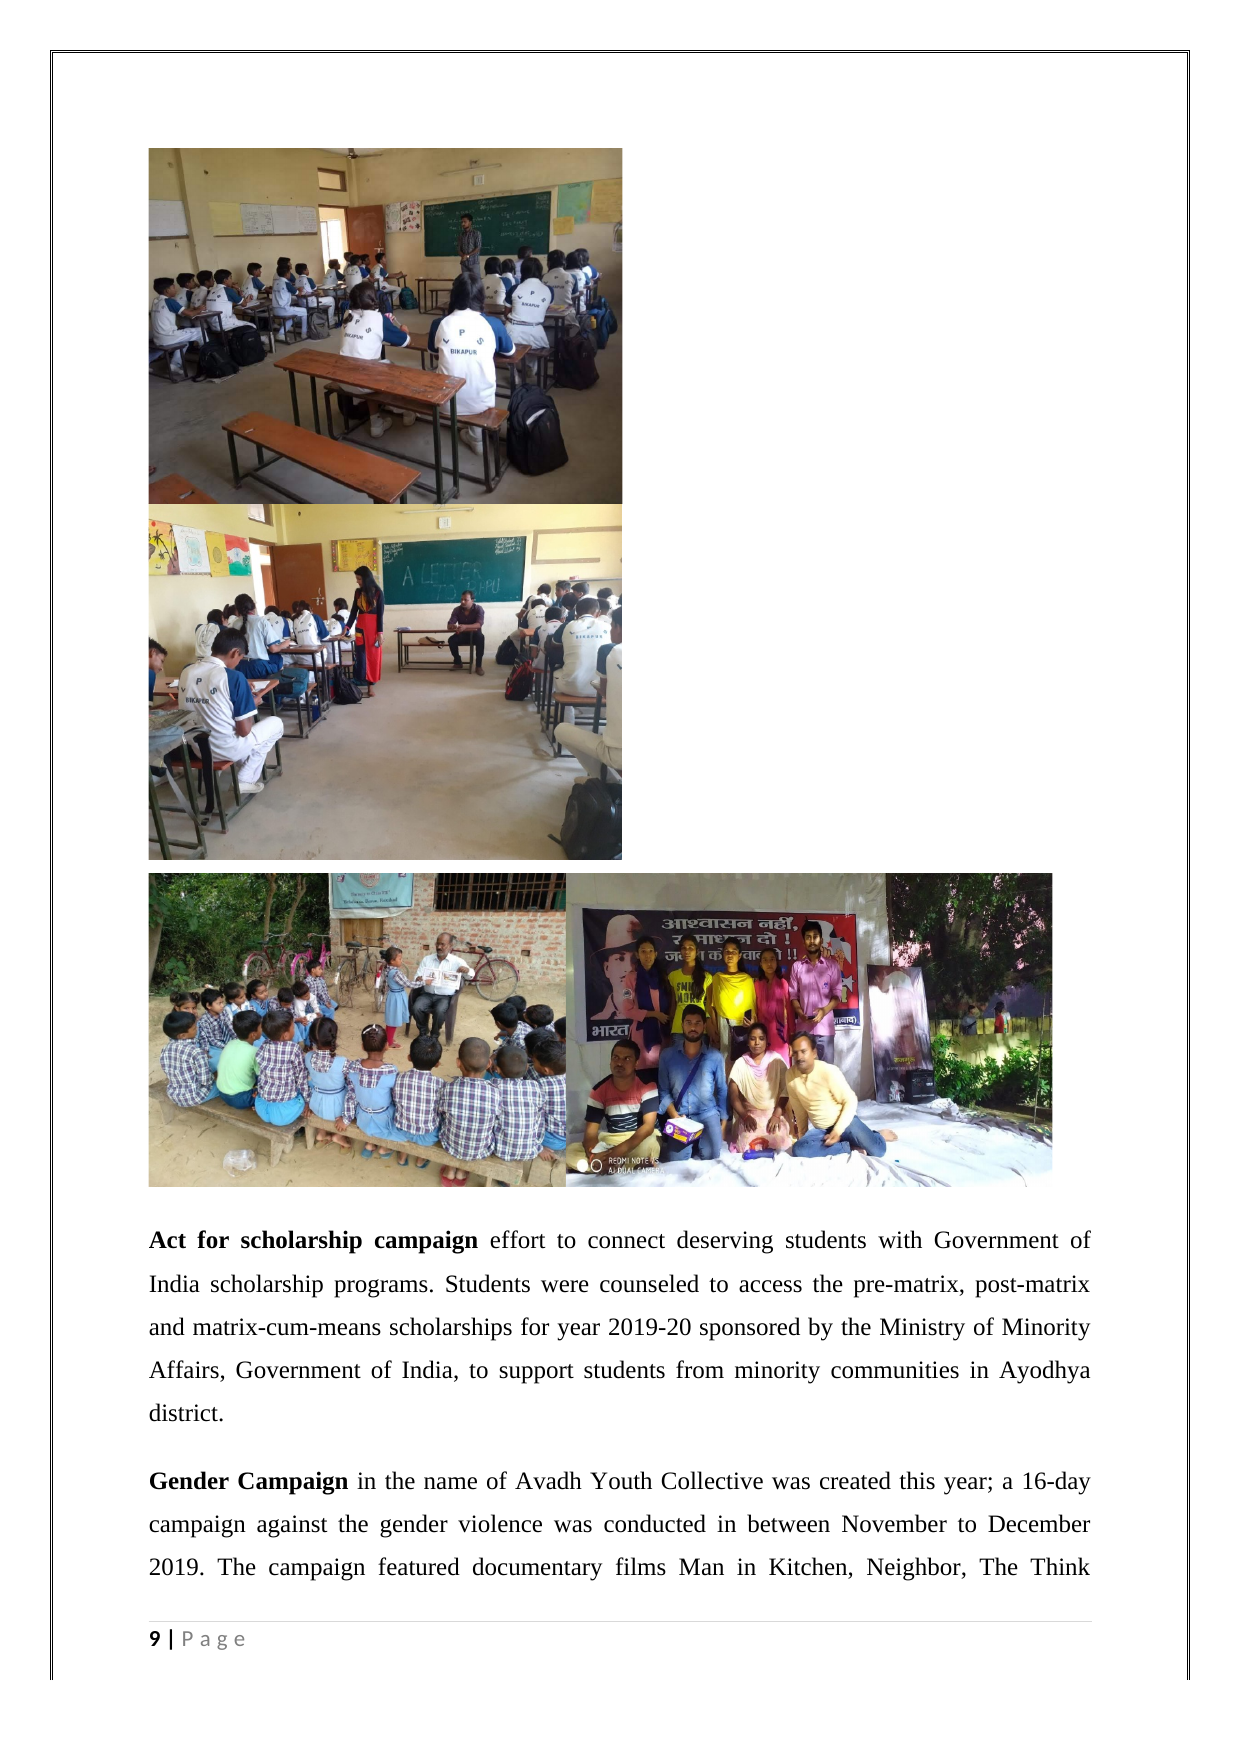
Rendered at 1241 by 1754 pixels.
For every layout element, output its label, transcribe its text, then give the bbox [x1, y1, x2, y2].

text Act for scholarship campaign effort to connect deserving students with Government of India scholarship programs. Students were counseled to access the pre-matrix, post-matrix and matrix-cum-means scholarships for year 2019-20 sponsored by the Ministry of Minority Affairs, Government of India, to support students from minority communities in Ayodhya district. [148, 1226, 1092, 1427]
picture [148, 873, 1053, 1187]
picture [148, 148, 623, 860]
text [148, 1466, 1092, 1581]
